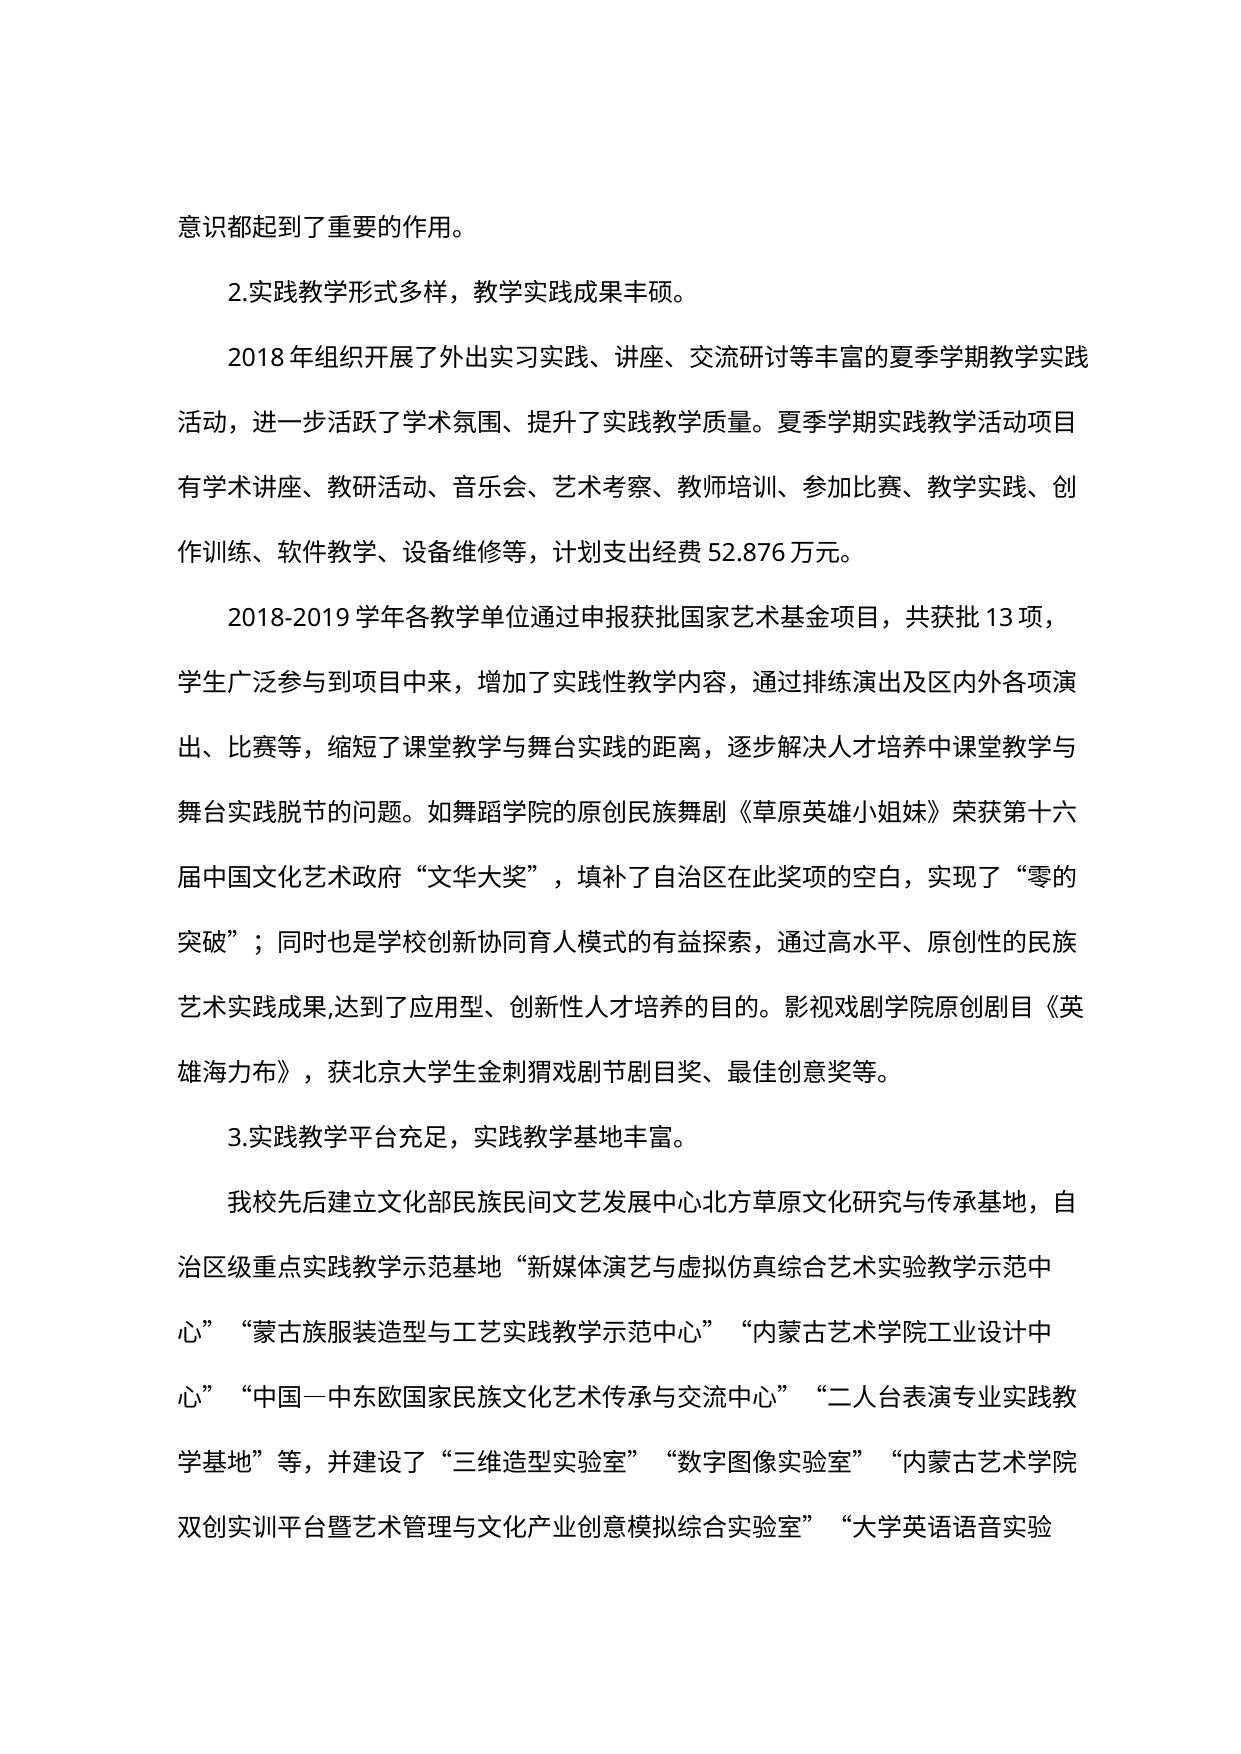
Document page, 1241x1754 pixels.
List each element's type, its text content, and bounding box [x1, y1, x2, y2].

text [177, 193, 1092, 258]
text 3.实践教学平台充足，实践教学基地丰富。 [177, 1103, 1092, 1168]
text 2018年组织开展了外出实习实践、讲座、交流研讨等丰富的夏季学期教学实践活动，进一步活跃了学术氛围、提升了实践教学质量。夏季学期实践教学活动项目有学术讲座、教研活动、音乐会、艺术考察、教师培训、参加比赛、教学实践、创作训练、软件教学、设备维修等，计划支出经费52.876万元。 [177, 323, 1092, 583]
text 2018-2019学年各教学单位通过申报获批国家艺术基金项目，共获批13项，学生广泛参与到项目中来，增加了实践性教学内容，通过排练演出及区内外各项演出、比赛等，缩短了课堂教学与舞台实践的距离，逐步解决人才培养中课堂教学与舞台实践脱节的问题。如舞蹈学院的原创民族舞剧《草原英雄小姐妹》荣获第十六届中国文化艺术政府“文华大奖”，填补了自治区在此奖项的空白，实现了“零的突破”；同时也是学校创新协同育人模式的有益探索，通过高水平、原创性的民族艺术实践成果,达到了应用型、创新性人才培养的目的。影视戏剧学院原创剧目《英雄海力布》，获北京大学生金刺猬戏剧节剧目奖、最佳创意奖等。 [177, 583, 1092, 1103]
text 2.实践教学形式多样，教学实践成果丰硕。 [177, 258, 1092, 323]
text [177, 1168, 1092, 1558]
